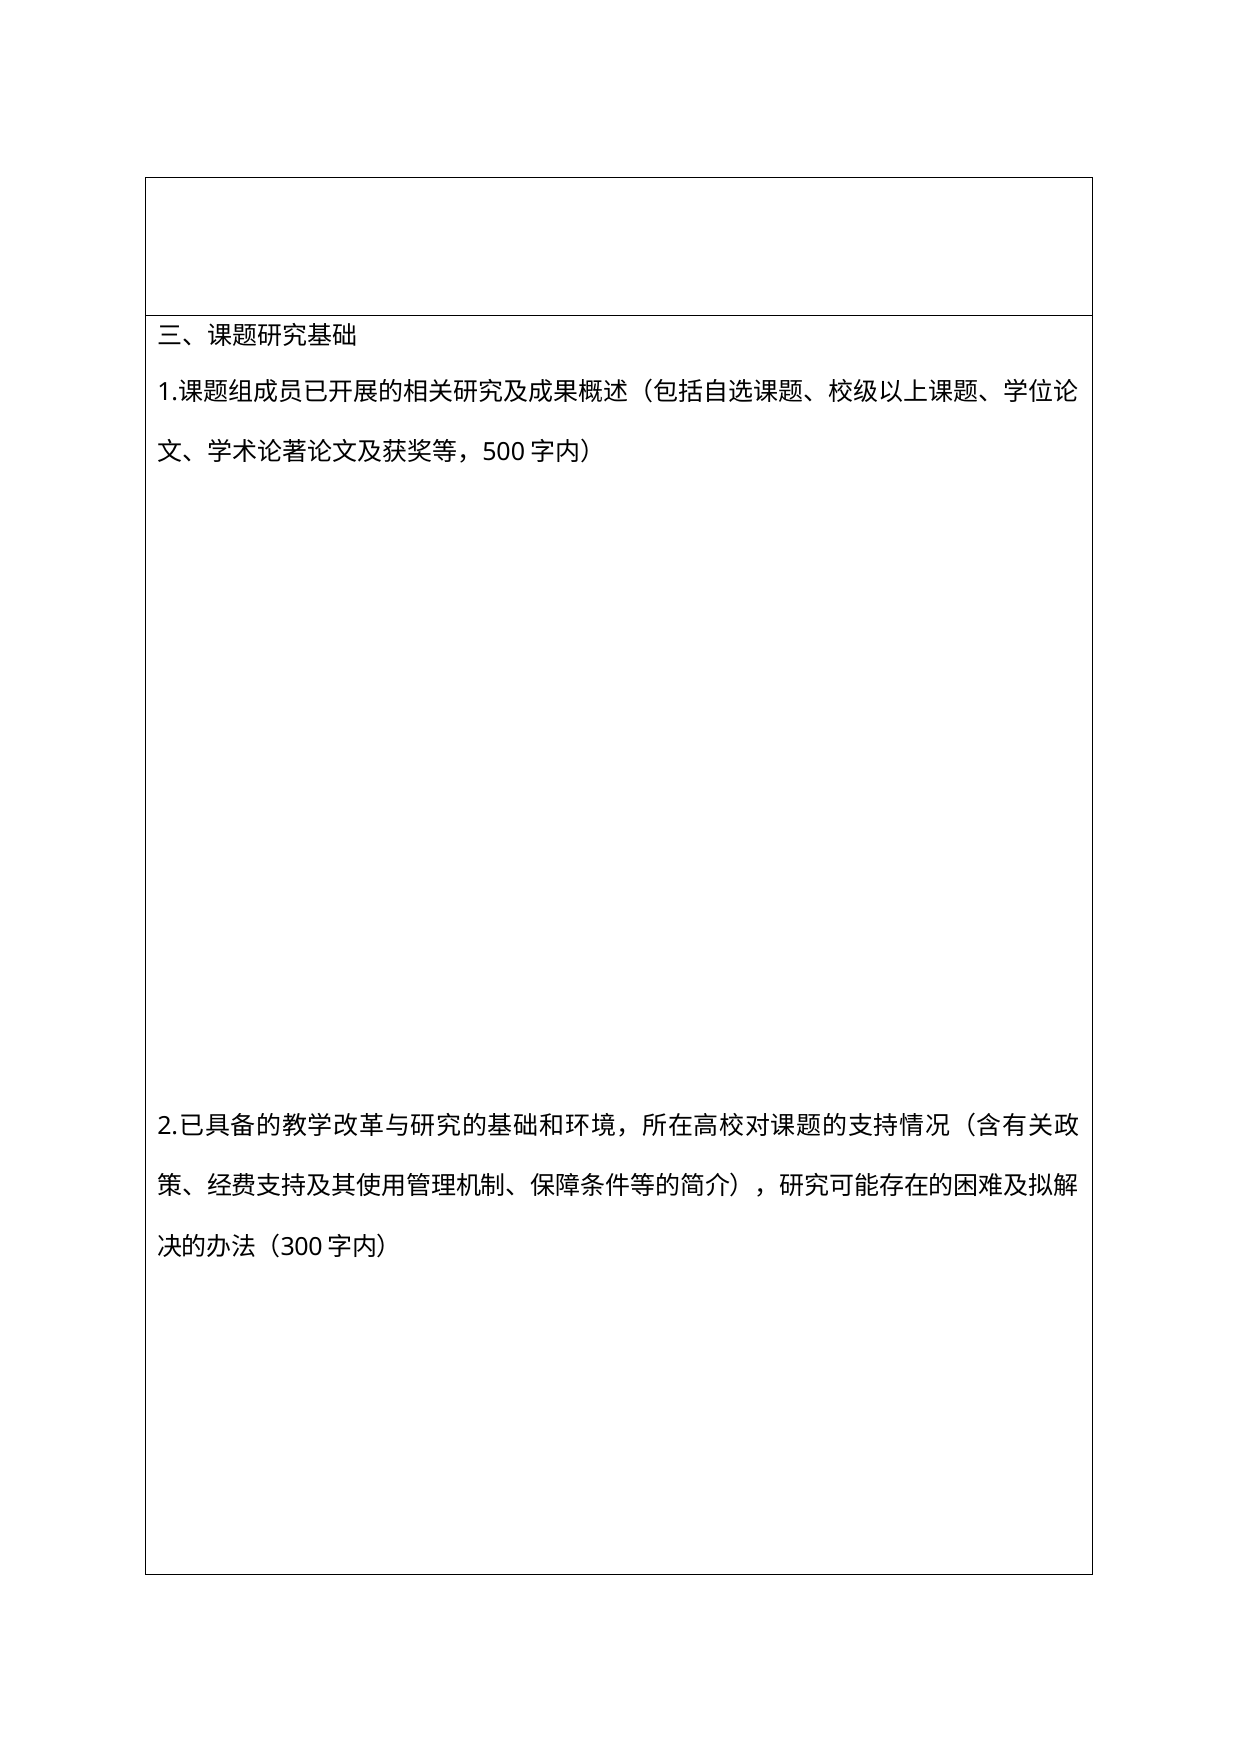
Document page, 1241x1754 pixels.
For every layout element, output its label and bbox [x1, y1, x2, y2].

table_cell [146, 178, 1092, 314]
table_cell [146, 316, 1092, 1573]
